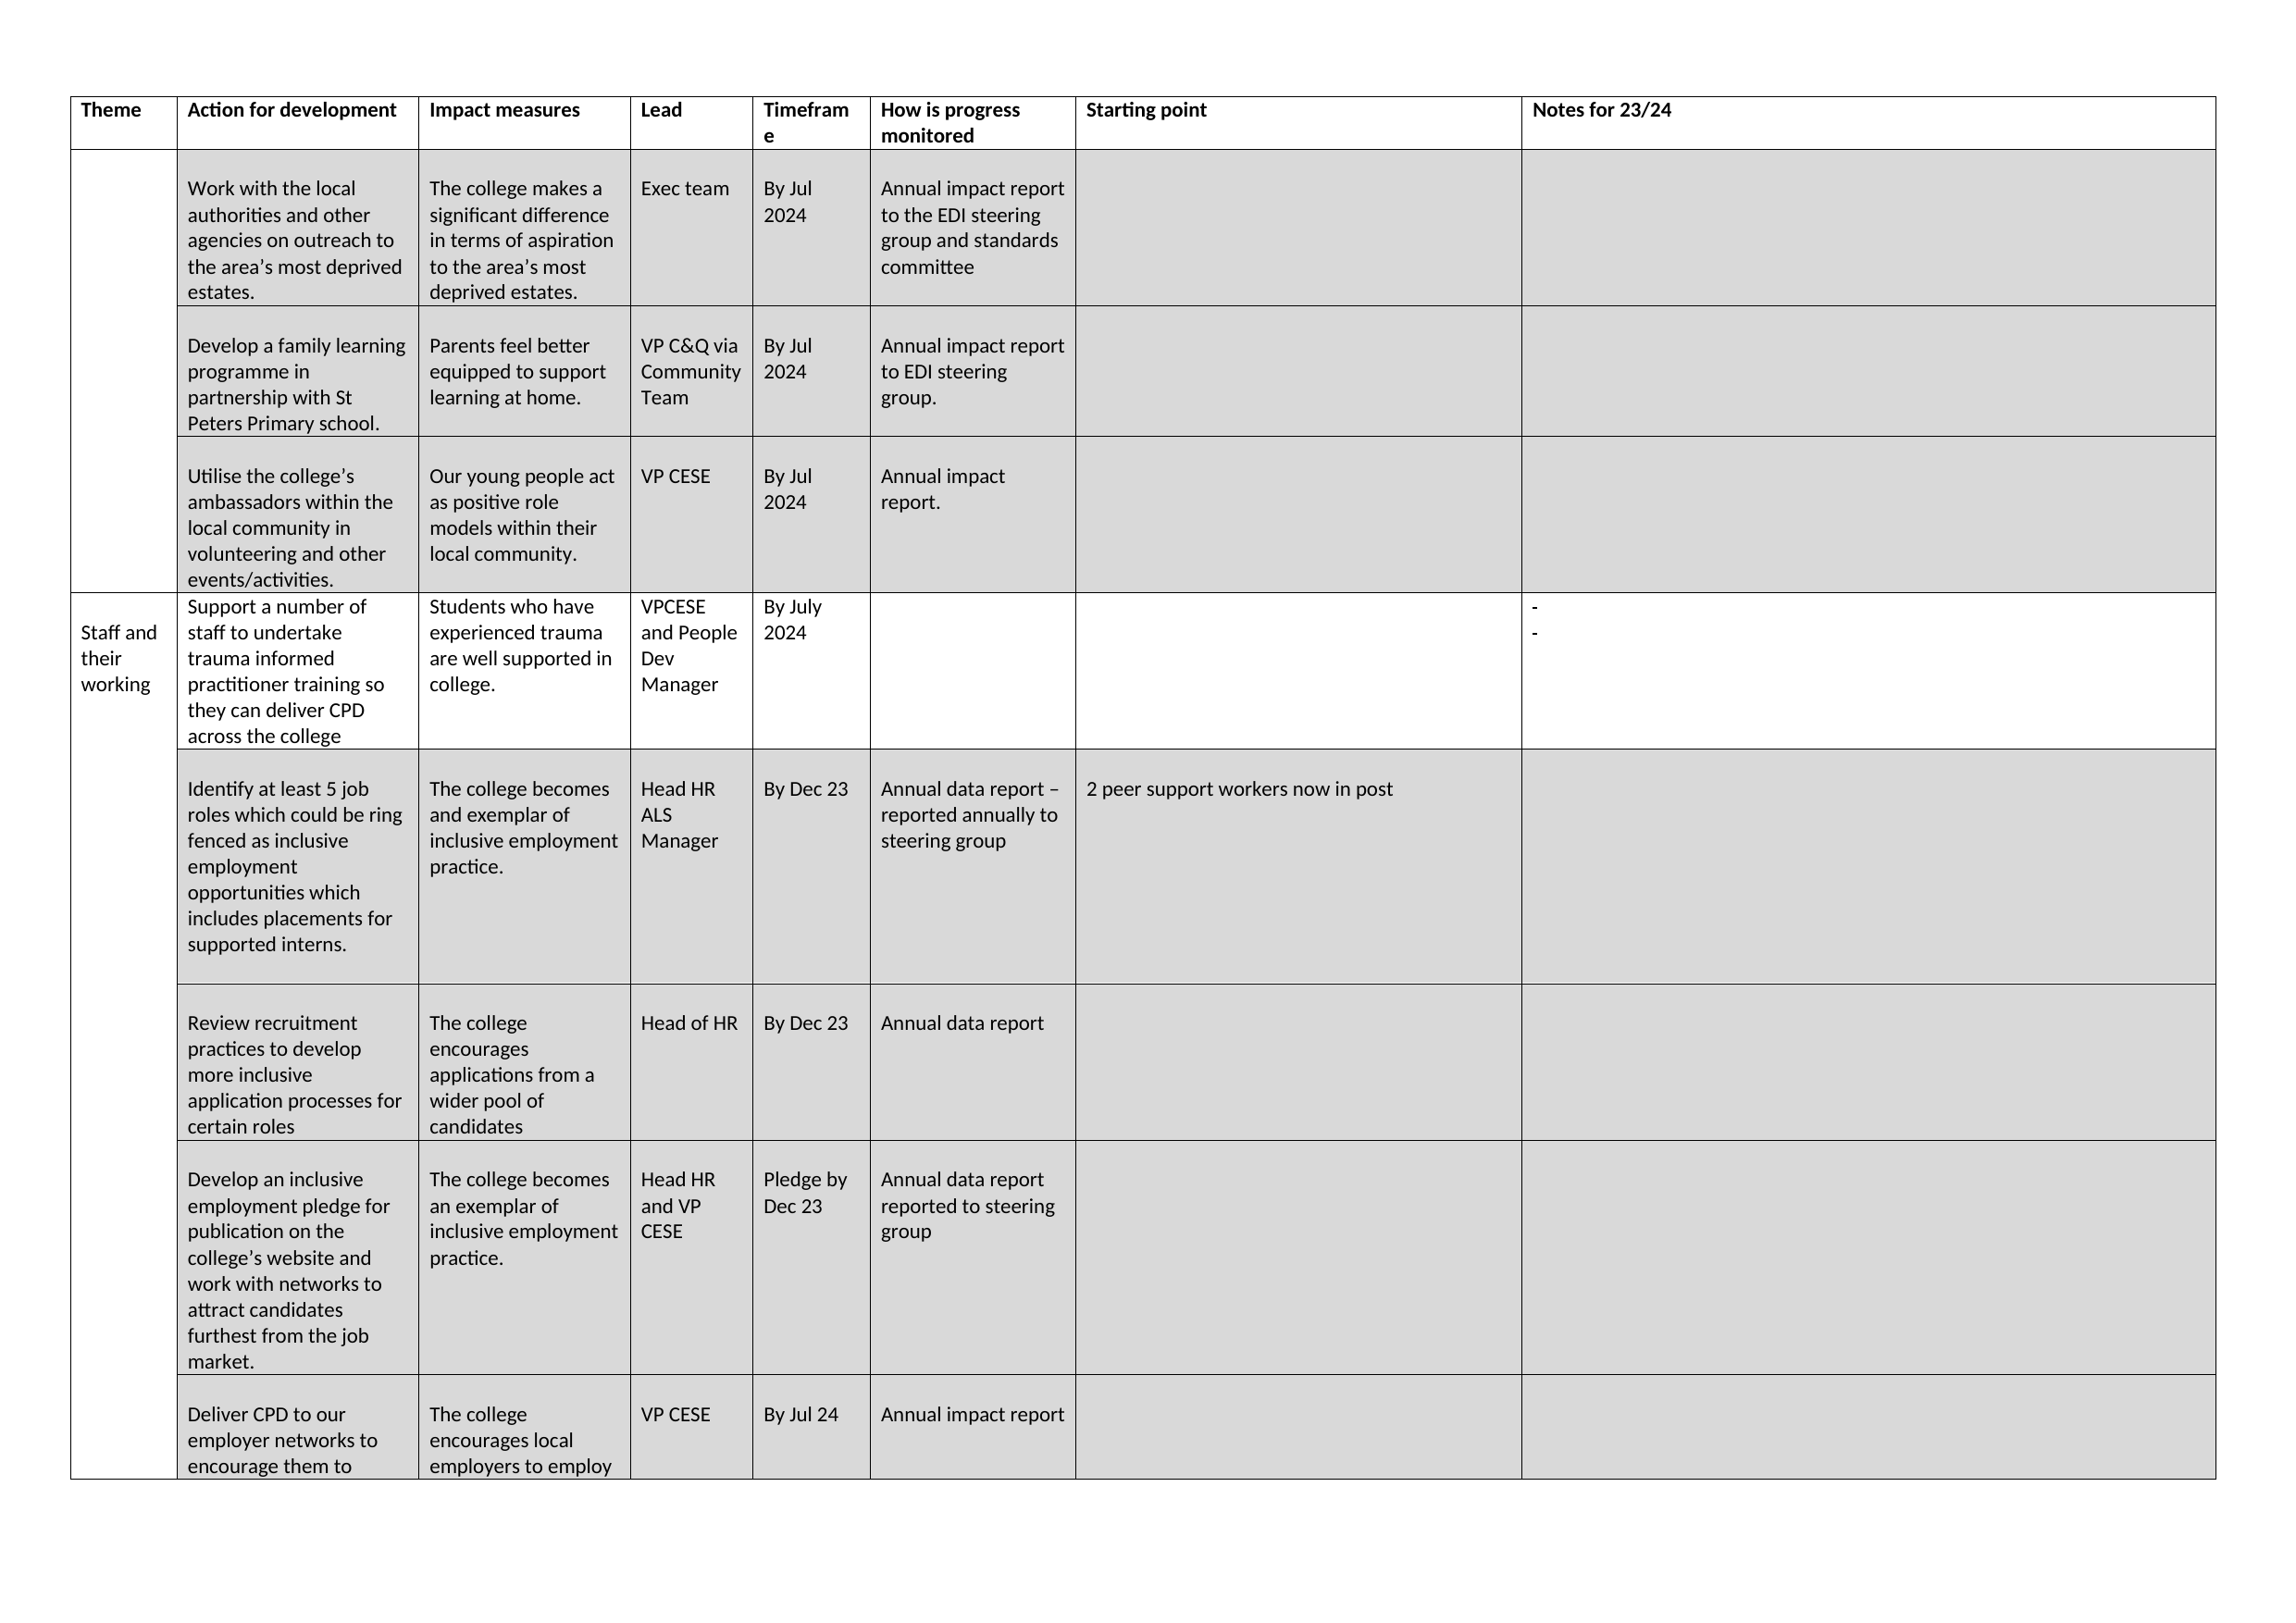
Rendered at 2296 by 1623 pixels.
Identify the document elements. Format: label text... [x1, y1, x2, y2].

table_cell Support a number of staff to undertake trauma informed practitioner training so they can deliver CPD across the college [178, 593, 418, 749]
table_cell Annual data report – reported annually to steering group [871, 750, 1075, 983]
table_cell VP C&Q via Community Team [631, 306, 752, 436]
table_cell By Jul 2024 [753, 306, 870, 436]
table_cell [1522, 750, 2215, 983]
table_cell [1076, 593, 1521, 749]
table_cell Develop a family learning programme in partnership with St Peters Primary school. [178, 306, 418, 436]
table_cell Pledge by Dec 23 [753, 1141, 870, 1374]
table_cell The college encourages applications from a wider pool of candidates [419, 985, 630, 1140]
table_header Notes for 23/24 [1522, 97, 2215, 149]
table_cell By Dec 23 [753, 985, 870, 1140]
table_header Lead [631, 97, 752, 149]
table_header How is progress monitored [871, 97, 1075, 149]
table_cell The college becomes and exemplar of inclusive employment practice. [419, 750, 630, 983]
table_cell Head HR and VP CESE [631, 1141, 752, 1374]
table_cell [1076, 150, 1521, 305]
table_cell By Jul 24 [753, 1375, 870, 1479]
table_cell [419, 1375, 630, 1479]
table_cell [1076, 1375, 1521, 1479]
table_cell By Jul 2024 [753, 437, 870, 592]
table_header Action for development [178, 97, 418, 149]
table_cell Identify at least 5 job roles which could be ring fenced as inclusive employment opportunities which includes placements for supported interns. [178, 750, 418, 983]
table_cell [1522, 985, 2215, 1140]
table_header Starting point [1076, 97, 1521, 149]
table_cell [1076, 1141, 1521, 1374]
table_cell VP CESE [631, 1375, 752, 1479]
table_cell [1522, 437, 2215, 592]
table_cell 2 peer support workers now in post [1076, 750, 1521, 983]
table_cell VP CESE [631, 437, 752, 592]
table_cell Exec team [631, 150, 752, 305]
table_cell [1076, 306, 1521, 436]
table_cell Annual impact report. [871, 437, 1075, 592]
table_cell [1076, 985, 1521, 1140]
table_cell [1076, 437, 1521, 592]
table_header Timeframe [753, 97, 870, 149]
table_cell Annual data report reported to steering group [871, 1141, 1075, 1374]
table_cell [1522, 1141, 2215, 1374]
table_cell Work with the local authorities and other agencies on outreach to the area’s most deprived estates. [178, 150, 418, 305]
table_cell VPCESE and People Dev Manager [631, 593, 752, 749]
table_cell [1522, 1375, 2215, 1479]
table_cell The college makes a significant difference in terms of aspiration to the area’s most deprived estates. [419, 150, 630, 305]
table_cell Annual impact report to the EDI steering group and standards committee [871, 150, 1075, 305]
table_cell Annual impact report [871, 1375, 1075, 1479]
table_header Impact measures [419, 97, 630, 149]
table_cell Utilise the college’s ambassadors within the local community in volunteering and other events/activities. [178, 437, 418, 592]
table_cell Annual impact report to EDI steering group. [871, 306, 1075, 436]
table_cell By July 2024 [753, 593, 870, 749]
table_cell Head of HR [631, 985, 752, 1140]
table_cell Our young people act as positive role models within their local community. [419, 437, 630, 592]
table_cell Staff and their working [71, 593, 177, 1479]
table_cell Develop an inclusive employment pledge for publication on the college’s website and work with networks to attract candidates furthest from the job market. [178, 1141, 418, 1374]
table_cell Annual data report [871, 985, 1075, 1140]
table_cell Students who have experienced trauma are well supported in college. [419, 593, 630, 749]
table_cell [1522, 150, 2215, 305]
table_cell [871, 593, 1075, 749]
table_cell Review recruitment practices to develop more inclusive application processes for certain roles [178, 985, 418, 1140]
table_header Theme [71, 97, 177, 149]
table_cell By Jul 2024 [753, 150, 870, 305]
table_cell [1522, 593, 2215, 749]
table_cell Head HR ALS Manager [631, 750, 752, 983]
table_cell [1522, 306, 2215, 436]
table_cell By Dec 23 [753, 750, 870, 983]
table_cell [178, 1375, 418, 1479]
table_cell The college becomes an exemplar of inclusive employment practice. [419, 1141, 630, 1374]
table_cell Parents feel better equipped to support learning at home. [419, 306, 630, 436]
